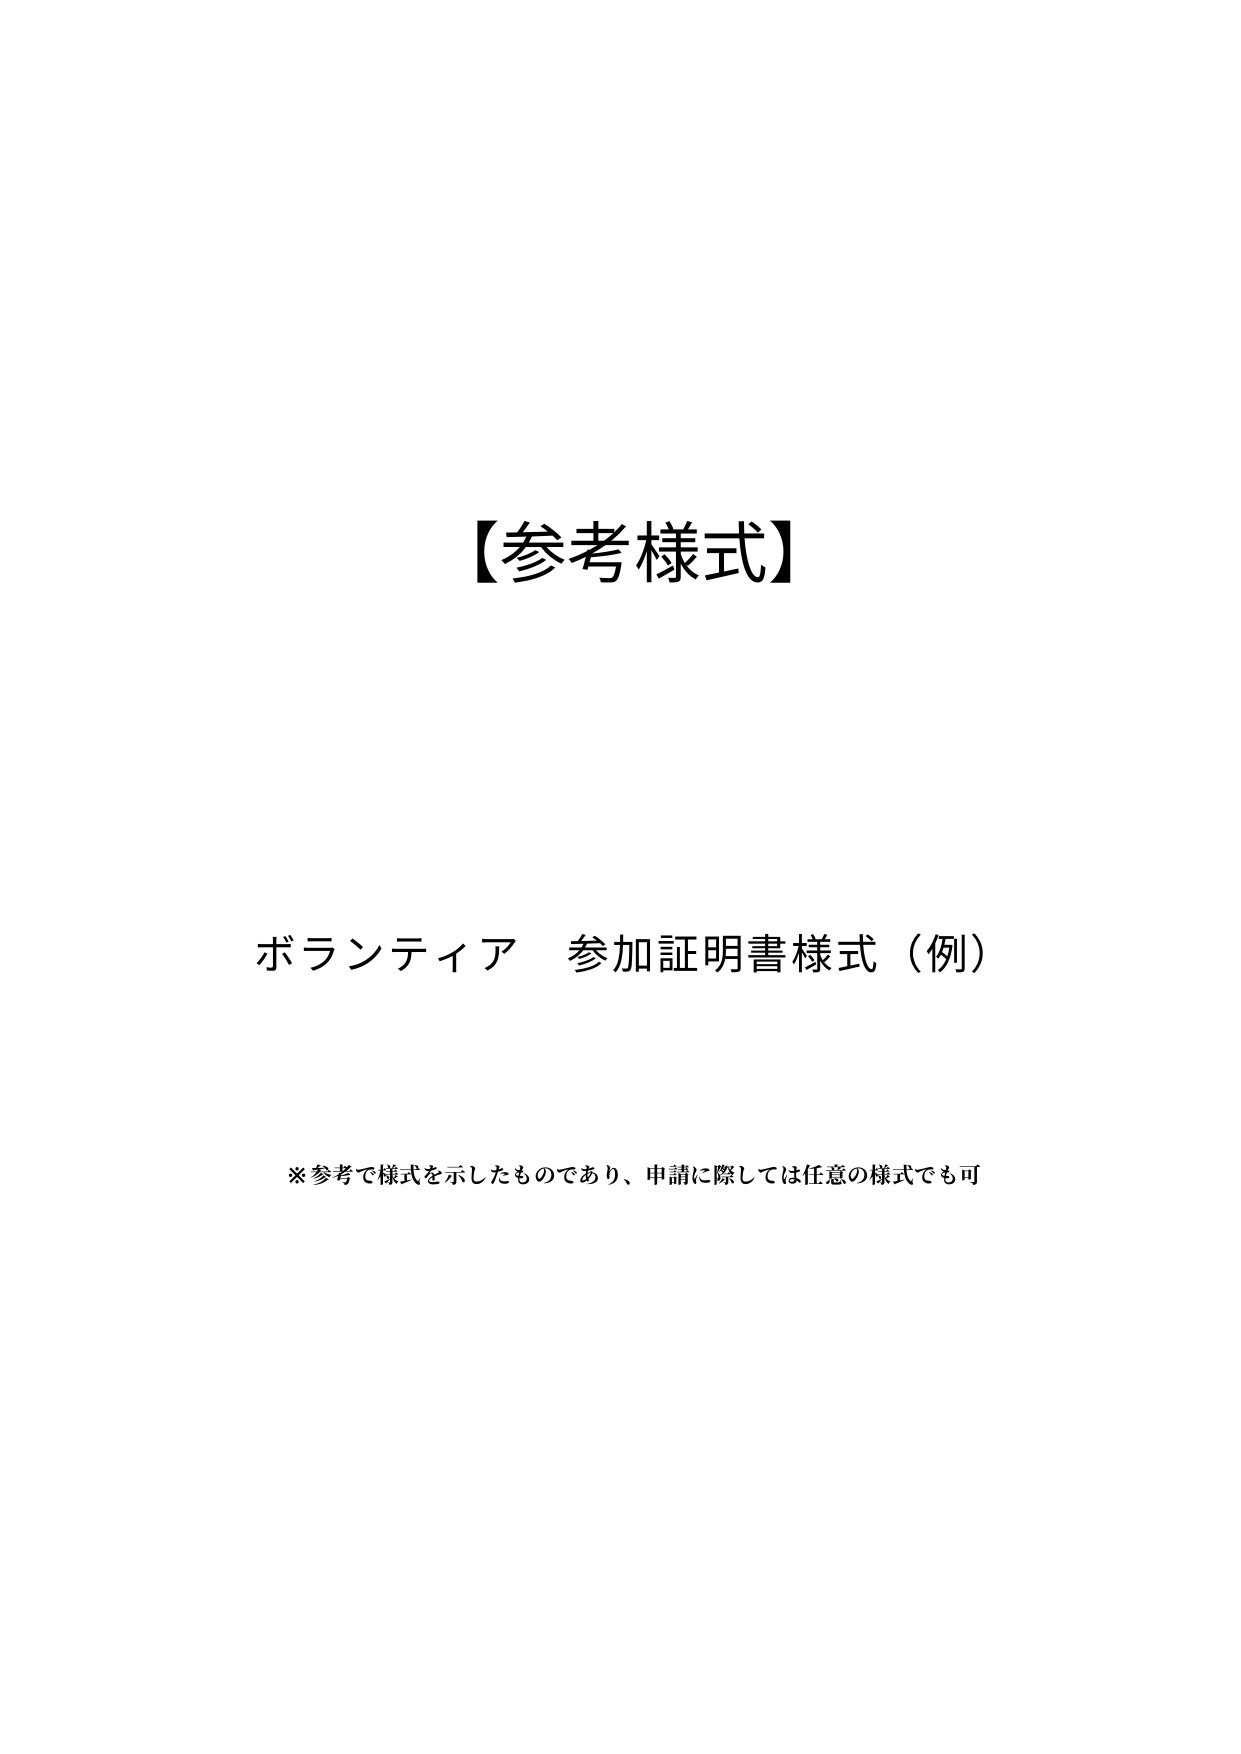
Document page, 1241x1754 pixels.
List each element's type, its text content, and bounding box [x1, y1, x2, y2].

text 【参考様式】 [120, 489, 1150, 608]
text ※参考で様式を示したものであり、申請に際しては任意の様式でも可 [120, 1145, 1150, 1204]
text ボランティア 参加証明書様式（例） [120, 906, 1150, 996]
